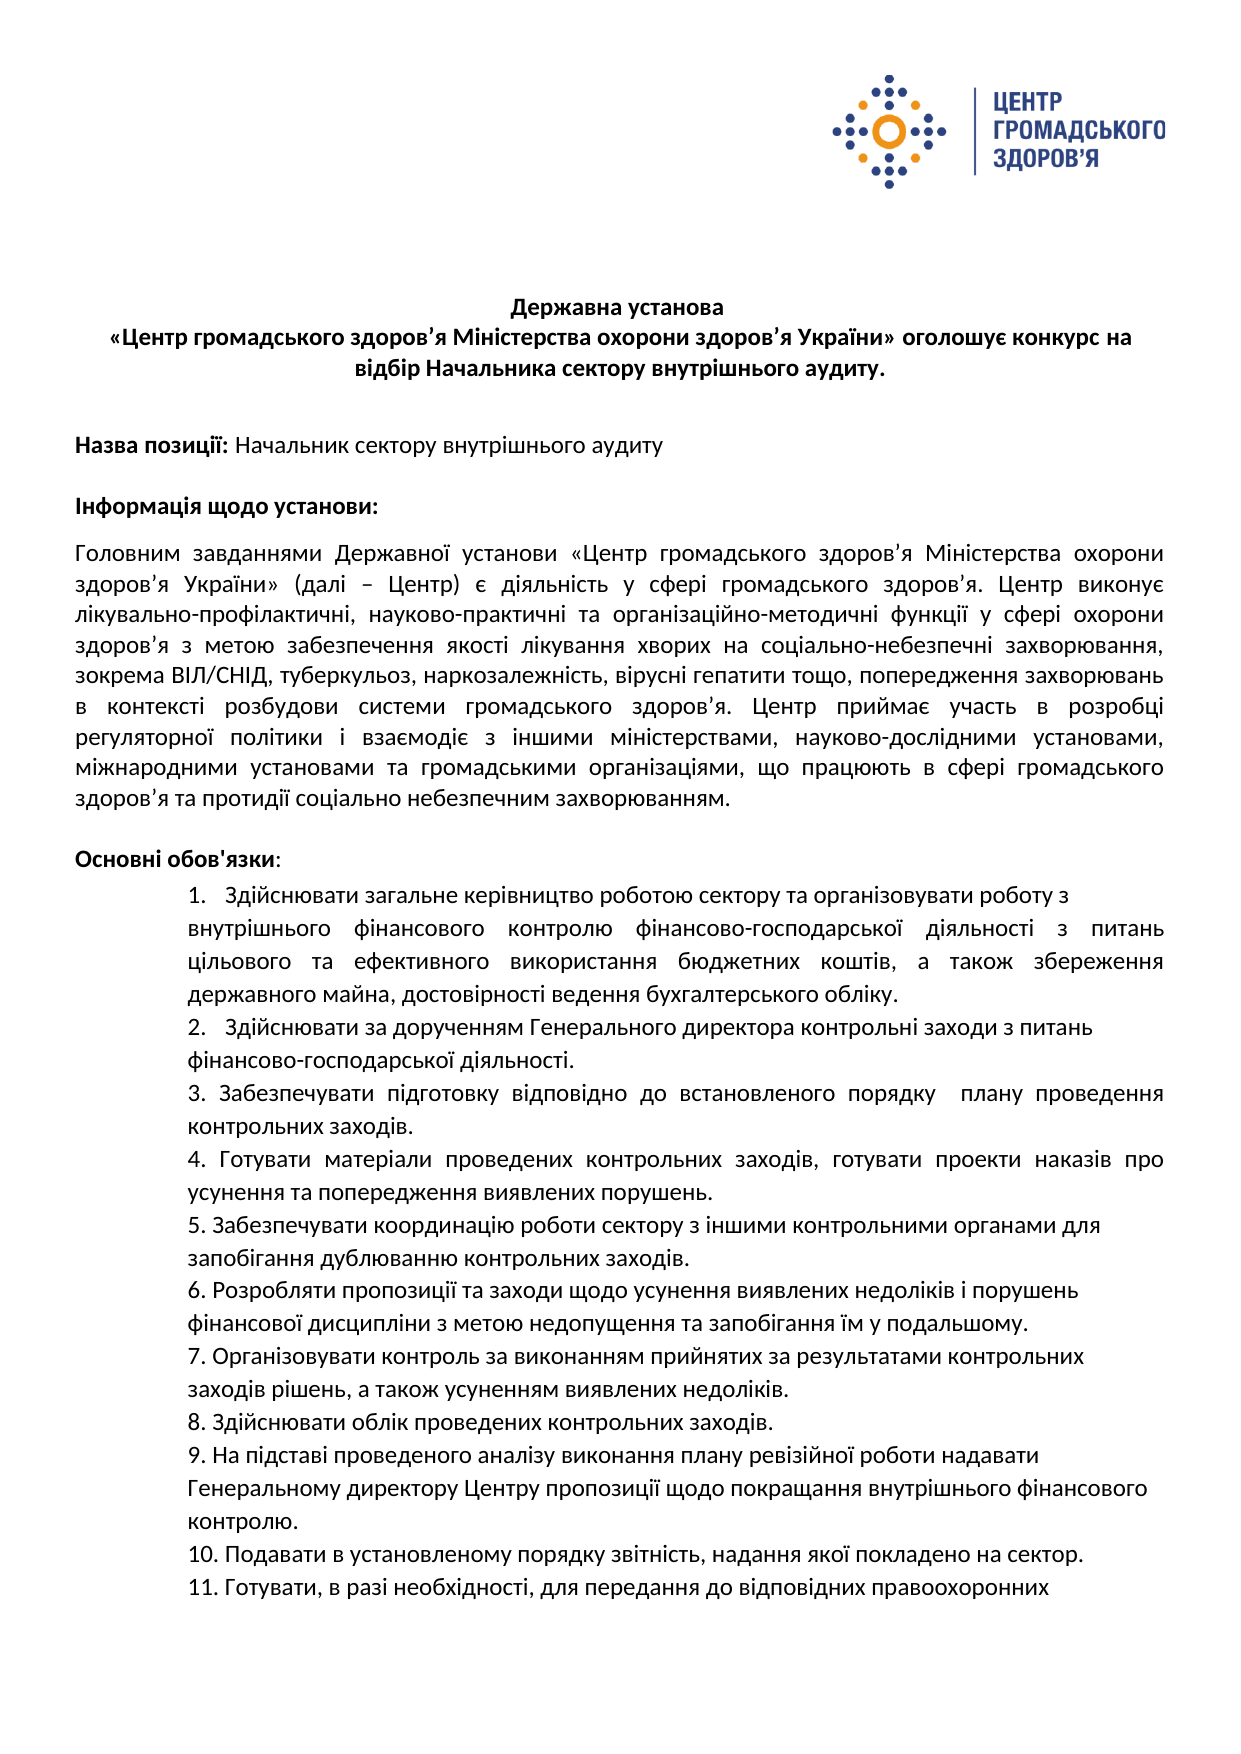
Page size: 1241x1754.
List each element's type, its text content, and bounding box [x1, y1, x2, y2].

list 5. Забезпечувати координацію роботи сектору з іншими контрольними органами для [187, 1209, 1165, 1239]
list фінансової дисципліни з метою недопущення та запобігання їм у подальшому. [187, 1307, 1165, 1338]
list контролю. [187, 1505, 1165, 1536]
list 7. Організовувати контроль за виконанням прийнятих за результатами контрольних [187, 1340, 1165, 1371]
list 4. Готувати матеріали проведених контрольних заходів, готувати проекти наказів про усунення та попередження виявлених порушень. [187, 1143, 1165, 1206]
picture [832, 75, 1166, 189]
list 3. Забезпечувати підготовку відповідно до встановленого порядку плану проведення контрольних заходів. [187, 1077, 1165, 1141]
list 9. На підставі проведеного аналізу виконання плану ревізійної роботи надавати [187, 1439, 1165, 1470]
list 11. Готувати, в разі необхідності, для передання до відповідних правоохоронних [187, 1571, 1165, 1601]
text Головним завданнями Державної установи «Центр громадського здоров’я Міністерства охорони здоров’я України» (далі – Центр) є діяльність у сфері громадського здоров’я. Центр виконує лікувально-профілактичні, науково-практичні та організаційно-методичні функції у сфері охорони здоров’я з метою забезпечення якості лікування хворих на cоціально-небезпечні захворювання, зокрема ВІЛ/СНІД, туберкульоз, наркозалежність, вірусні гепатити тощо, попередження захворювань в контексті розбудови системи громадського здоров’я. Центр приймає участь в розробці регуляторної політики і взаємодіє з іншими міністерствами, науково-дослідними установами, міжнародними установами та громадськими організаціями, що працюють в сфері громадського здоров’я та протидії соціально небезпечним захворюванням. [75, 538, 1165, 812]
text Основні обов'язки: [75, 843, 1165, 873]
list запобігання дублюванню контрольних заходів. [187, 1242, 1165, 1272]
list 8. Здійснювати облік проведених контрольних заходів. [187, 1406, 1165, 1437]
list фінансово-господарської діяльності. [187, 1044, 1165, 1075]
text Державна установа «Центр громадського здоров’я Міністерства охорони здоров’я України» оголошує конкурс на відбір Начальника сектору внутрішнього аудиту. [75, 291, 1165, 382]
text Інформація щодо установи: [75, 490, 1165, 521]
list 6. Розробляти пропозиції та заходи щодо усунення виявлених недоліків і порушень [187, 1274, 1165, 1305]
list внутрішнього фінансового контролю фінансово-господарської діяльності з питань цільового та ефективного використання бюджетних коштів, а також збереження державного майна, достовірності ведення бухгалтерського обліку. [187, 912, 1165, 1009]
list Здійснювати за дорученням Генерального директора контрольні заходи з питань [187, 1011, 1165, 1042]
list 10. Подавати в установленому порядку звітність, надання якої покладено на сектор. [187, 1538, 1165, 1568]
text Назва позиції: Начальник сектору внутрішнього аудиту [75, 429, 1165, 460]
list Здійснювати загальне керівництво роботою сектору та організовувати роботу з [187, 879, 1165, 910]
list заходів рішень, а також усуненням виявлених недоліків. [187, 1373, 1165, 1404]
list Генеральному директору Центру пропозиції щодо покращання внутрішнього фінансового [187, 1472, 1165, 1503]
